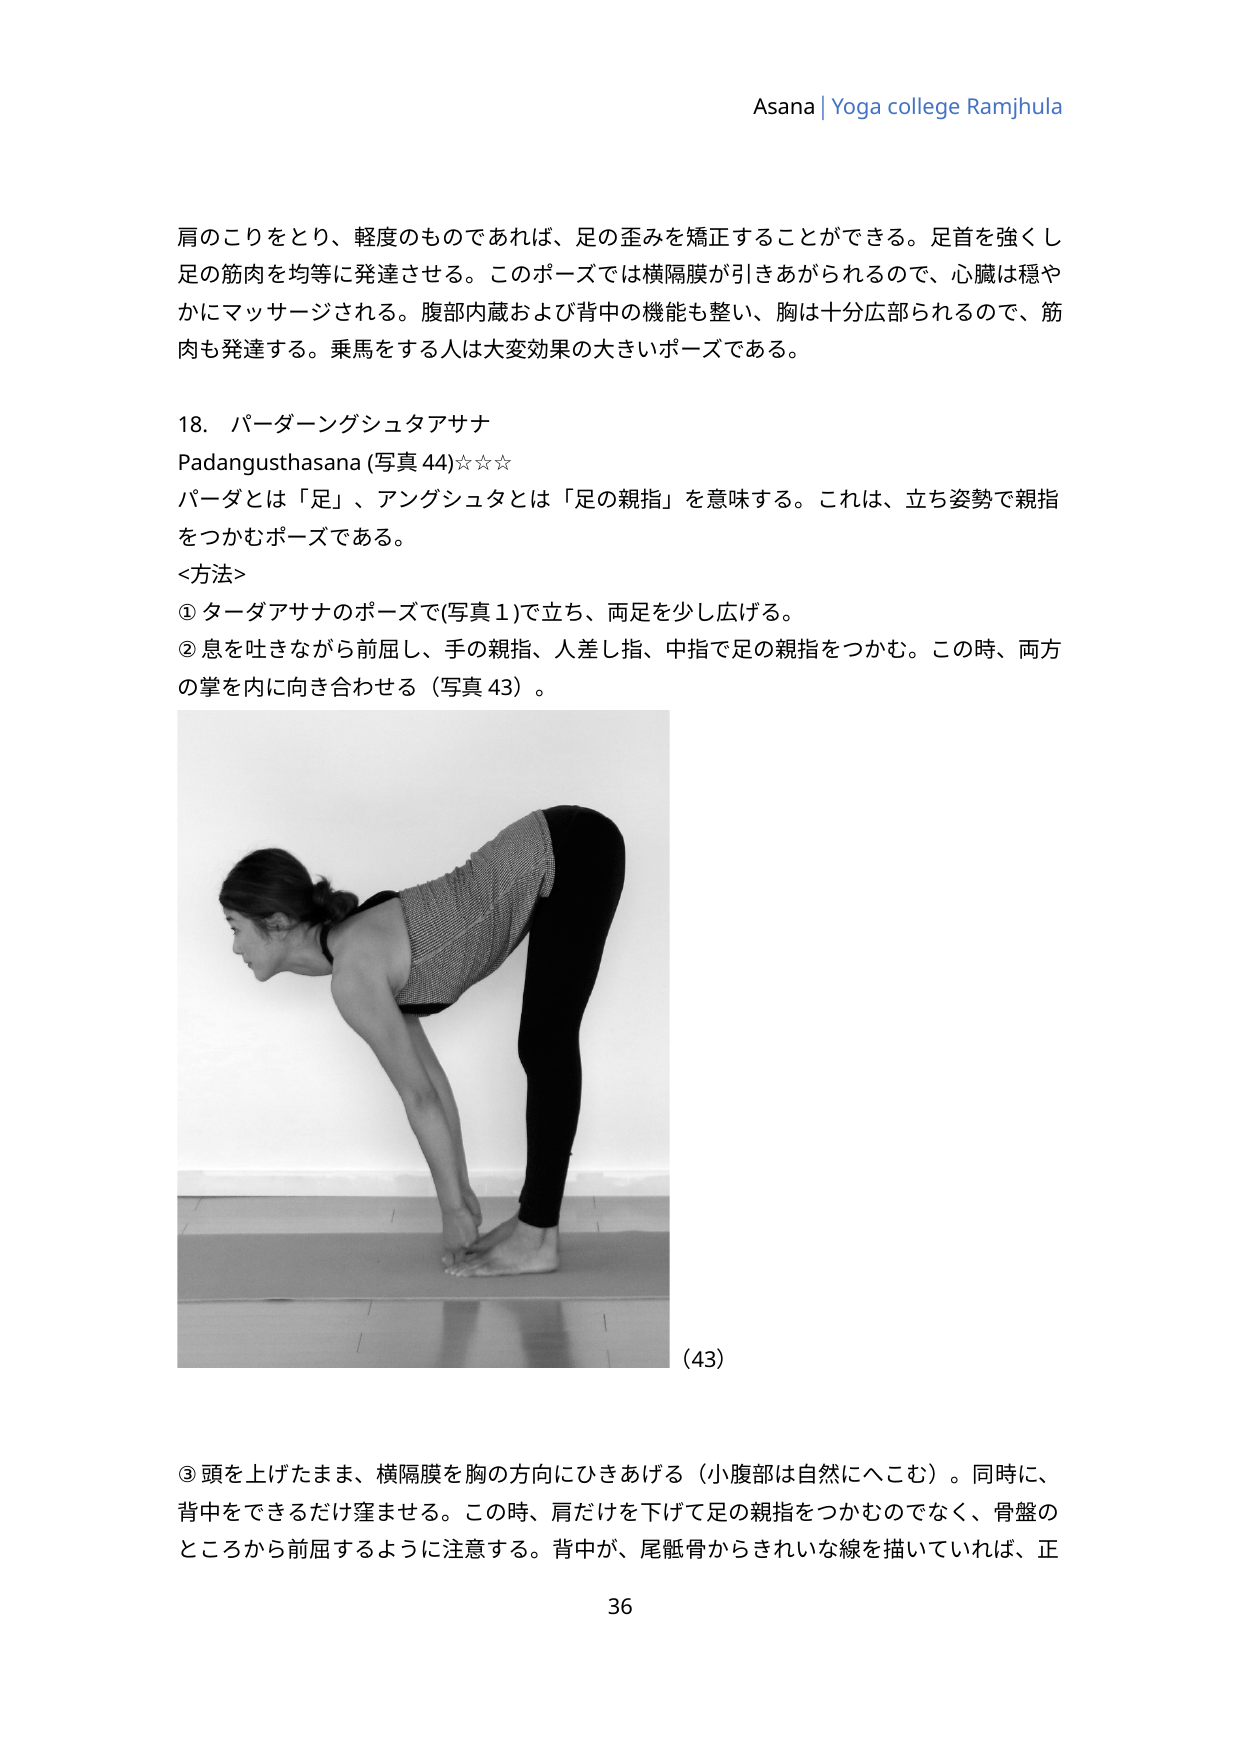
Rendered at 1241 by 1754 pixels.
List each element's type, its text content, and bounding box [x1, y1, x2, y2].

text 肩のこりをとり、軽度のものであれば、足の歪みを矯正することができる。足首を強くし、足の筋肉を均等に発達させる。このポーズでは横隔膜が引きあがられるので、心臓は穏やかにマッサージされる。腹部内蔵および背中の機能も整い、胸は十分広部られるので、筋肉も発達する。乗馬をする人は大変効果の大きいポーズである。 [177, 217, 1063, 367]
picture [177, 710, 670, 1368]
text 18. パーダーングシュタアサナ [177, 404, 1063, 442]
text ①ターダアサナのポーズで(写真１)で立ち、両足を少し広げる。 [177, 592, 1063, 629]
text ②息を吐きながら前屈し、手の親指、人差し指、中指で足の親指をつかむ。この時、両方の掌を内に向き合わせる（写真43）。 [177, 629, 1063, 704]
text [177, 1454, 1063, 1567]
text Padangusthasana (写真44)☆☆☆ [177, 442, 1063, 479]
text <方法> [177, 554, 1063, 592]
text パーダとは「足」、アングシュタとは「足の親指」を意味する。これは、立ち姿勢で親指をつかむポーズである。 [177, 479, 1063, 554]
